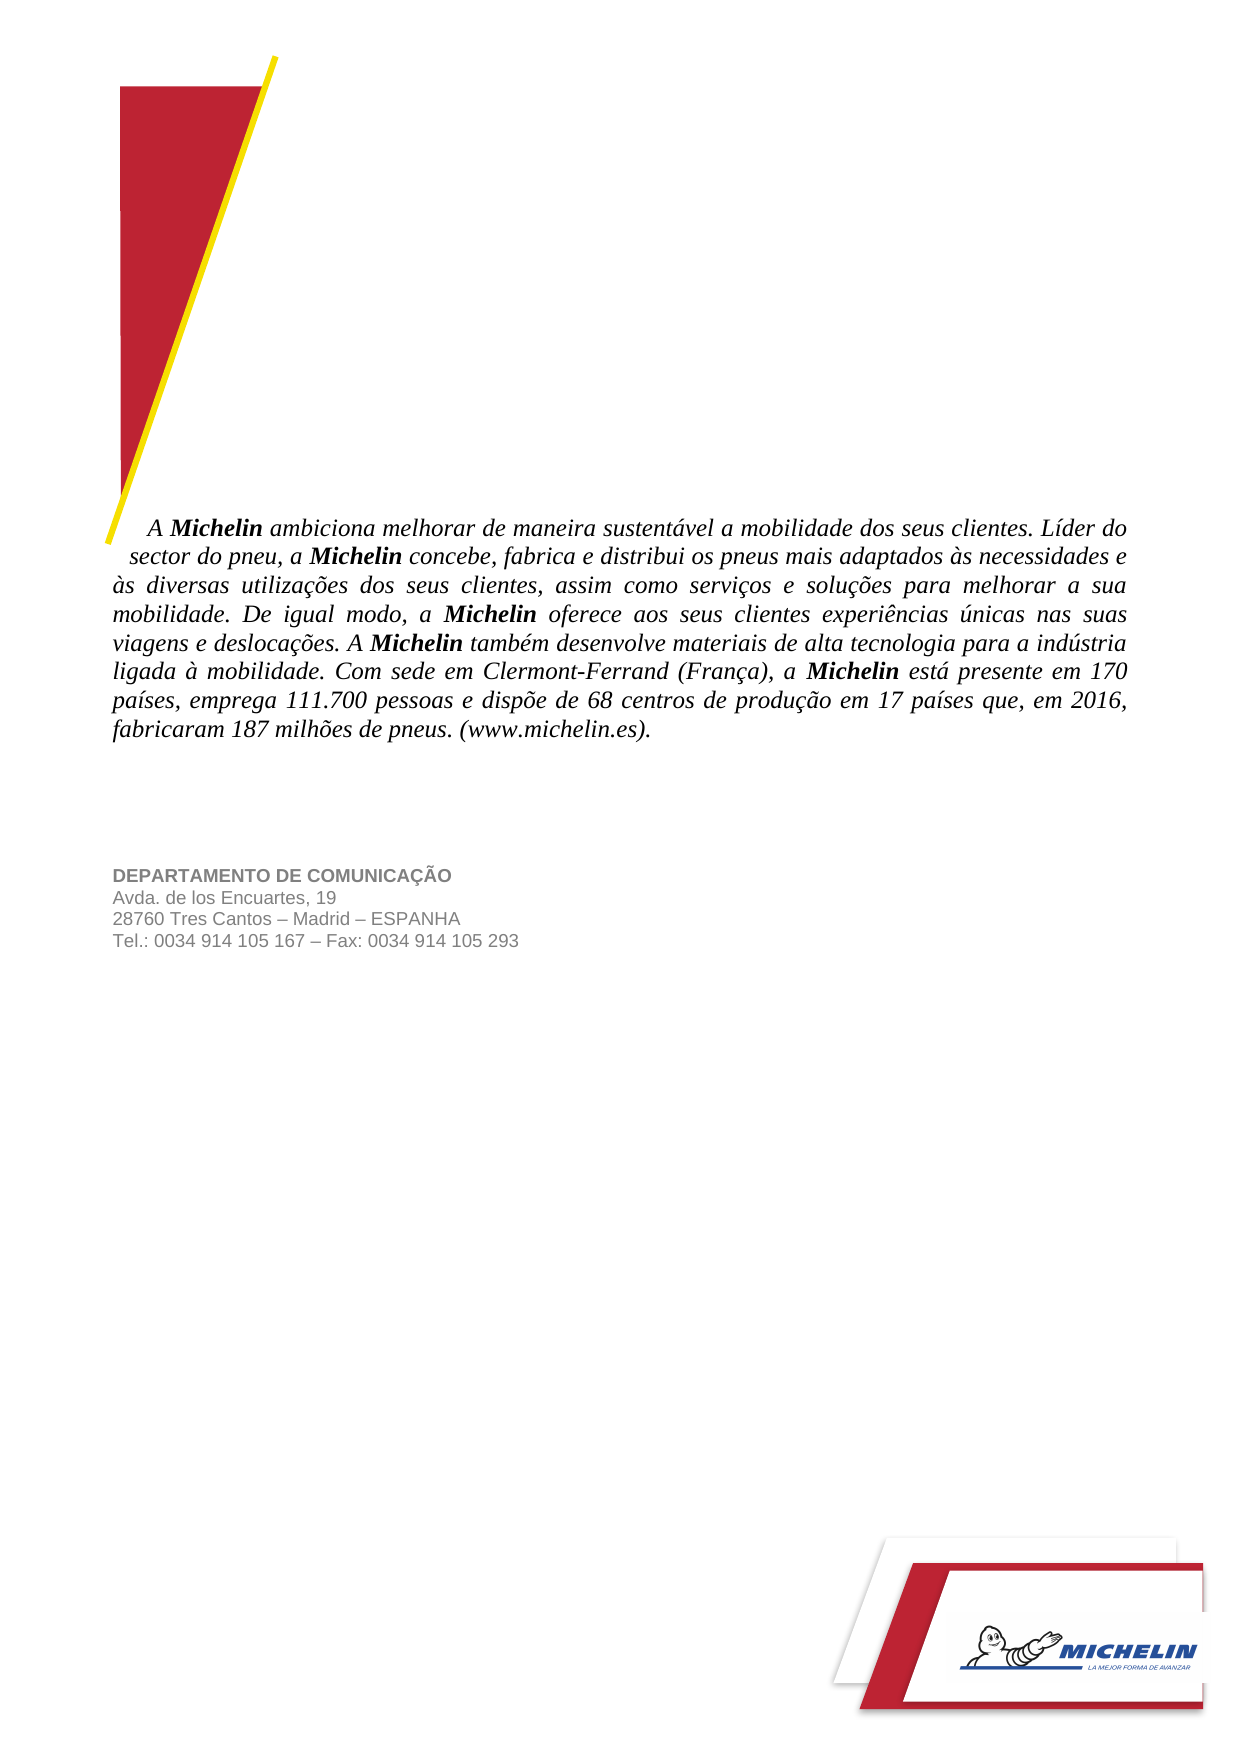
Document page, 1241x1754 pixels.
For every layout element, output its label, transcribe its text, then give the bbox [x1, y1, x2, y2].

text Tel.: 0034 914 105 167 – Fax: 0034 914 105 293 [112, 929, 1128, 951]
text DEPARTAMENTO DE COMUNICAÇÃO [112, 865, 1128, 886]
text 28760 Tres Cantos – Madrid – ESPANHA [112, 908, 1128, 929]
text Avda. de los Encuartes, 19 [112, 886, 1128, 908]
picture [946, 1612, 1211, 1683]
text A Michelin ambiciona melhorar de maneira sustentável a mobilidade dos seus clientes. Líder do sector do pneu, a Michelin concebe, fabrica e distribui os pneus mais adaptados às necessidades e às diversas utilizações dos seus clientes, assim como serviços e soluções para melhorar a sua mobilidade. De igual modo, a Michelin oferece aos seus clientes experiências únicas nas suas viagens e deslocações. A Michelin também desenvolve materiais de alta tecnologia para a indústria ligada à mobilidade. Com sede em Clermont-Ferrand (França), a Michelin está presente em 170 países, emprega 111.700 pessoas e dispõe de 68 centros de produção em 17 países que, em 2016, fabricaram 187 milhões de pneus. (www.michelin.es). [112, 513, 1128, 743]
